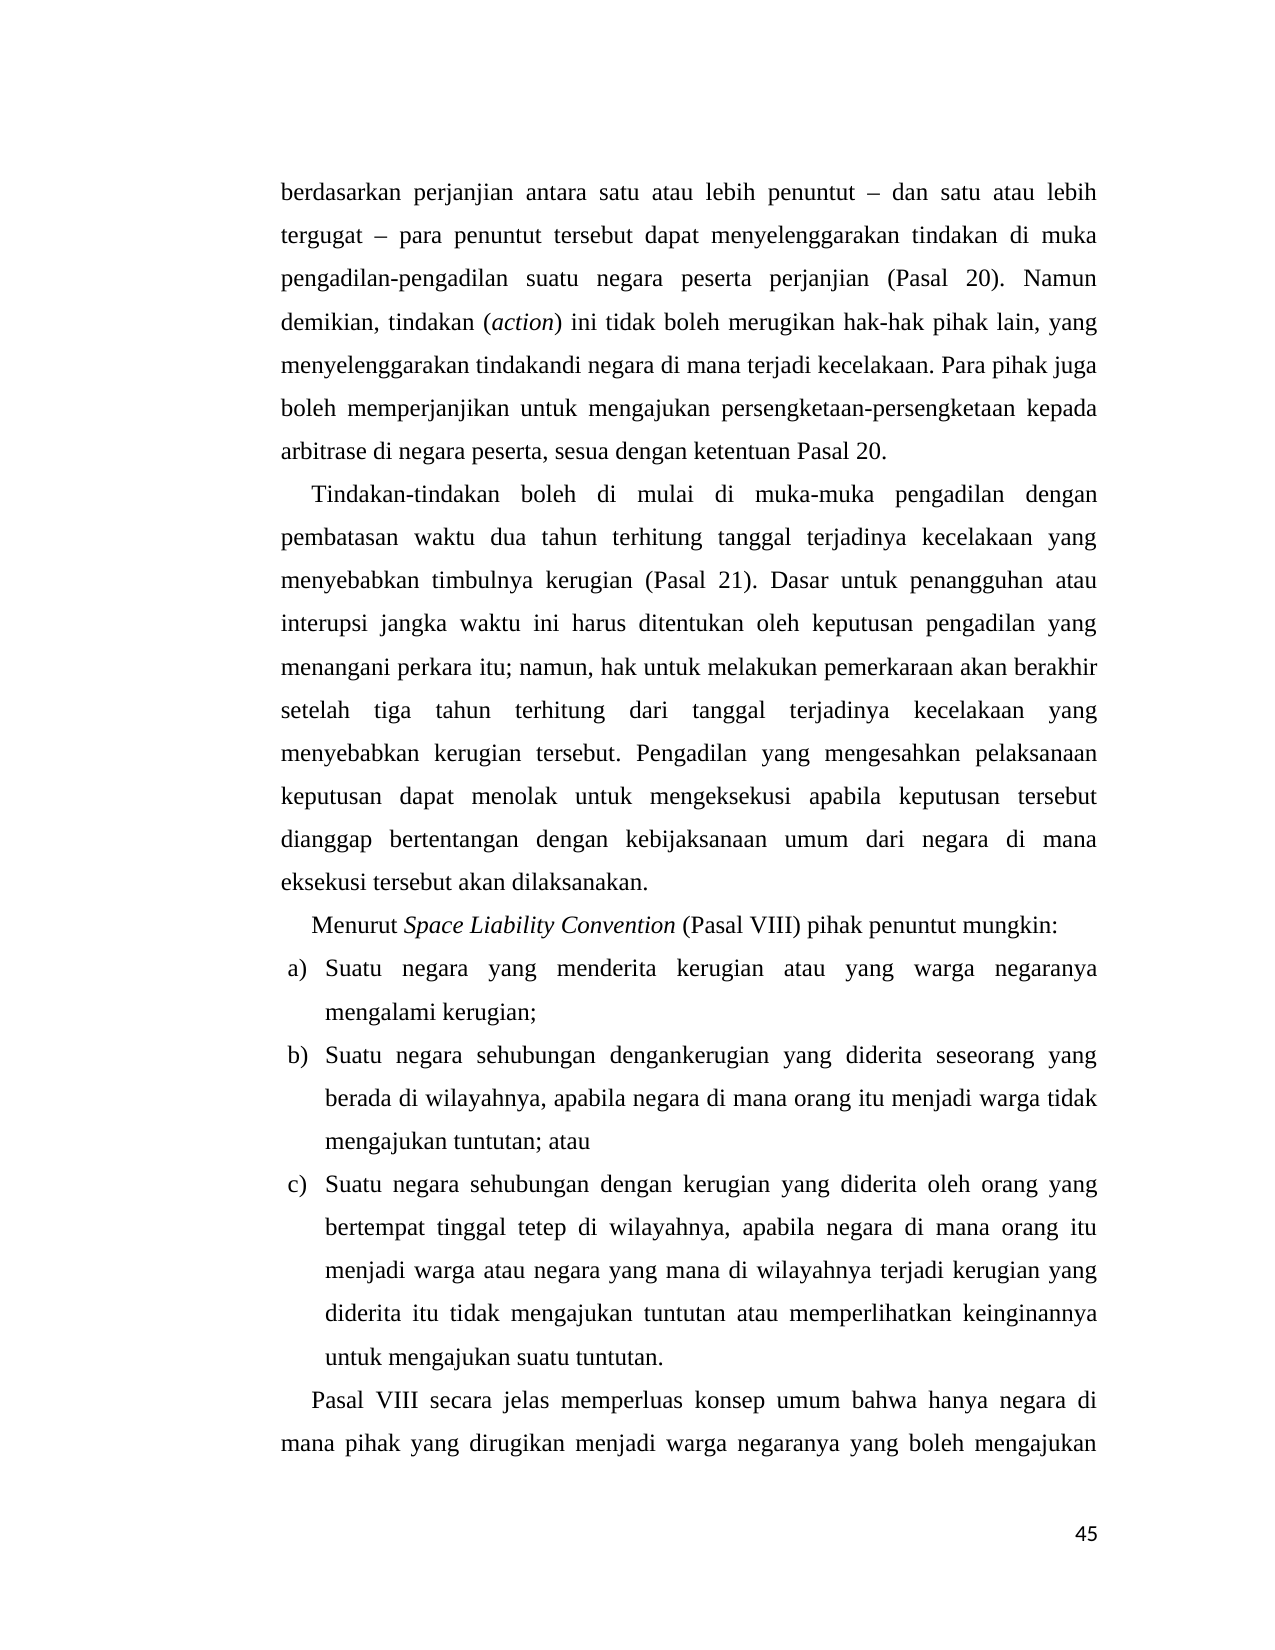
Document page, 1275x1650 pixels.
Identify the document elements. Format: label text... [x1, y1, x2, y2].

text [281, 1385, 1098, 1457]
list Suatu negara sehubungan dengan kerugian yang diderita oleh orang yang bertempat tinggal tetep di wilayahnya, apabila negara di mana orang itu menjadi warga atau negara yang mana di wilayahnya terjadi kerugian yang diderita itu tidak mengajukan tuntutan atau memperlihatkan keinginannya untuk mengajukan suatu tuntutan. [287, 1169, 1098, 1370]
text Menurut Space Liability Convention (Pasal VIII) pihak penuntut mungkin: [281, 910, 1098, 939]
list Suatu negara yang menderita kerugian atau yang warga negaranya mengalami kerugian; [287, 953, 1098, 1025]
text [281, 177, 1098, 465]
text Tindakan-tindakan boleh di mulai di muka-muka pengadilan dengan pembatasan waktu dua tahun terhitung tanggal terjadinya kecelakaan yang menyebabkan timbulnya kerugian (Pasal 21). Dasar untuk penangguhan atau interupsi jangka waktu ini harus ditentukan oleh keputusan pengadilan yang menangani perkara itu; namun, hak untuk melakukan pemerkaraan akan berakhir setelah tiga tahun terhitung dari tanggal terjadinya kecelakaan yang menyebabkan kerugian tersebut. Pengadilan yang mengesahkan pelaksanaan keputusan dapat menolak untuk mengeksekusi apabila keputusan tersebut dianggap bertentangan dengan kebijaksanaan umum dari negara di mana eksekusi tersebut akan dilaksanakan. [281, 479, 1098, 896]
list Suatu negara sehubungan dengankerugian yang diderita seseorang yang berada di wilayahnya, apabila negara di mana orang itu menjadi warga tidak mengajukan tuntutan; atau [287, 1040, 1098, 1155]
